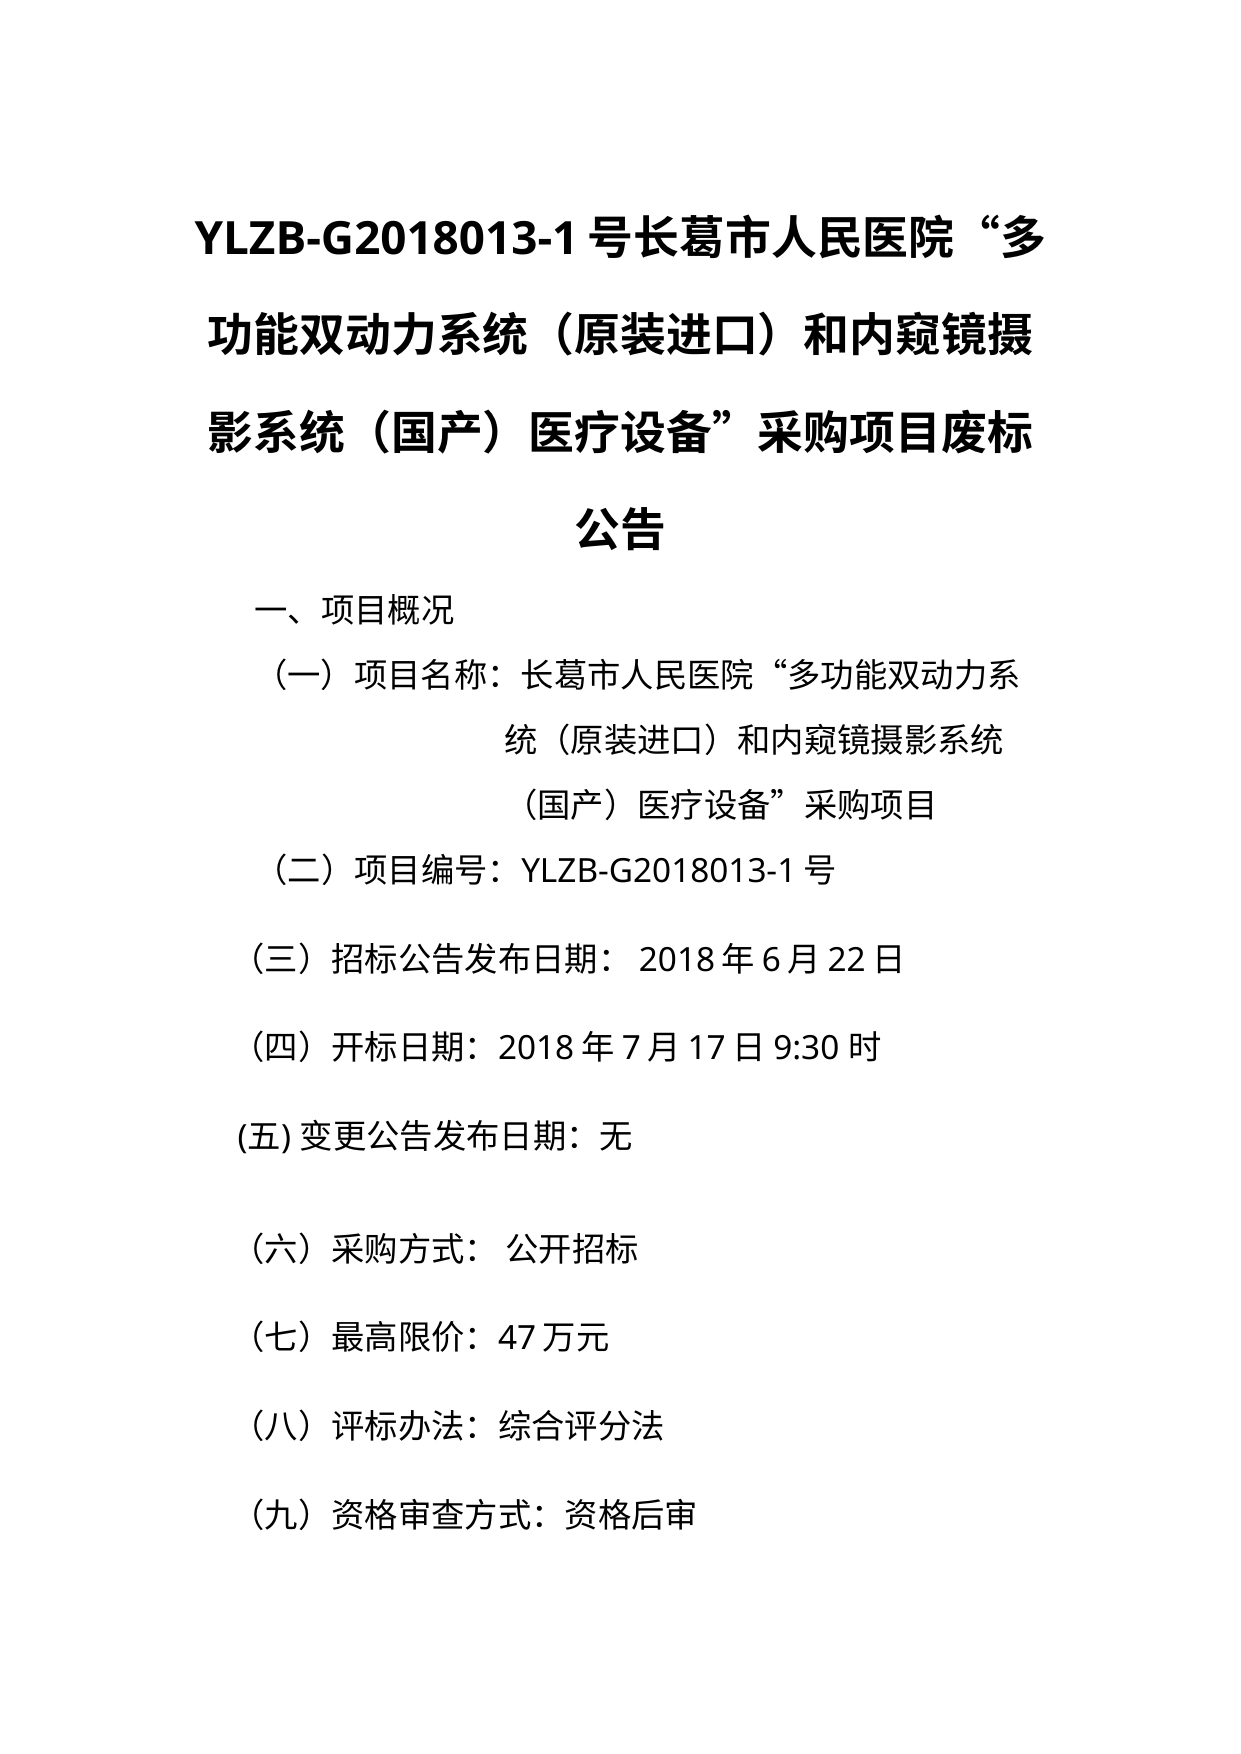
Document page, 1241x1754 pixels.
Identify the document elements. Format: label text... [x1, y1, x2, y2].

text （九）资格审查方式：资格后审 [187, 1480, 1053, 1545]
text （一）项目名称：长葛市人民医院“多功能双动力系统（原装进口）和内窥镜摄影系统（国产）医疗设备”采购项目 [254, 641, 1053, 836]
text （四）开标日期：2018年 7月17日 9:30 时 [187, 1013, 1053, 1078]
text （二）项目编号：YLZB-G2018013-1号 [187, 836, 1053, 901]
text (五) 变更公告发布日期：无 [187, 1101, 1053, 1166]
text YLZB-G2018013-1号长葛市人民医院“多功能双动力系统（原装进口）和内窥镜摄影系统（国产）医疗设备”采购项目废标公告 [187, 186, 1053, 576]
text （八）评标办法：综合评分法 [187, 1392, 1053, 1457]
text （七）最高限价：47万元 [187, 1303, 1053, 1368]
text （三）招标公告发布日期： 2018年6月22日 [187, 924, 1053, 989]
text 一、项目概况 [187, 576, 1053, 641]
text （六）采购方式： 公开招标 [187, 1214, 1053, 1279]
